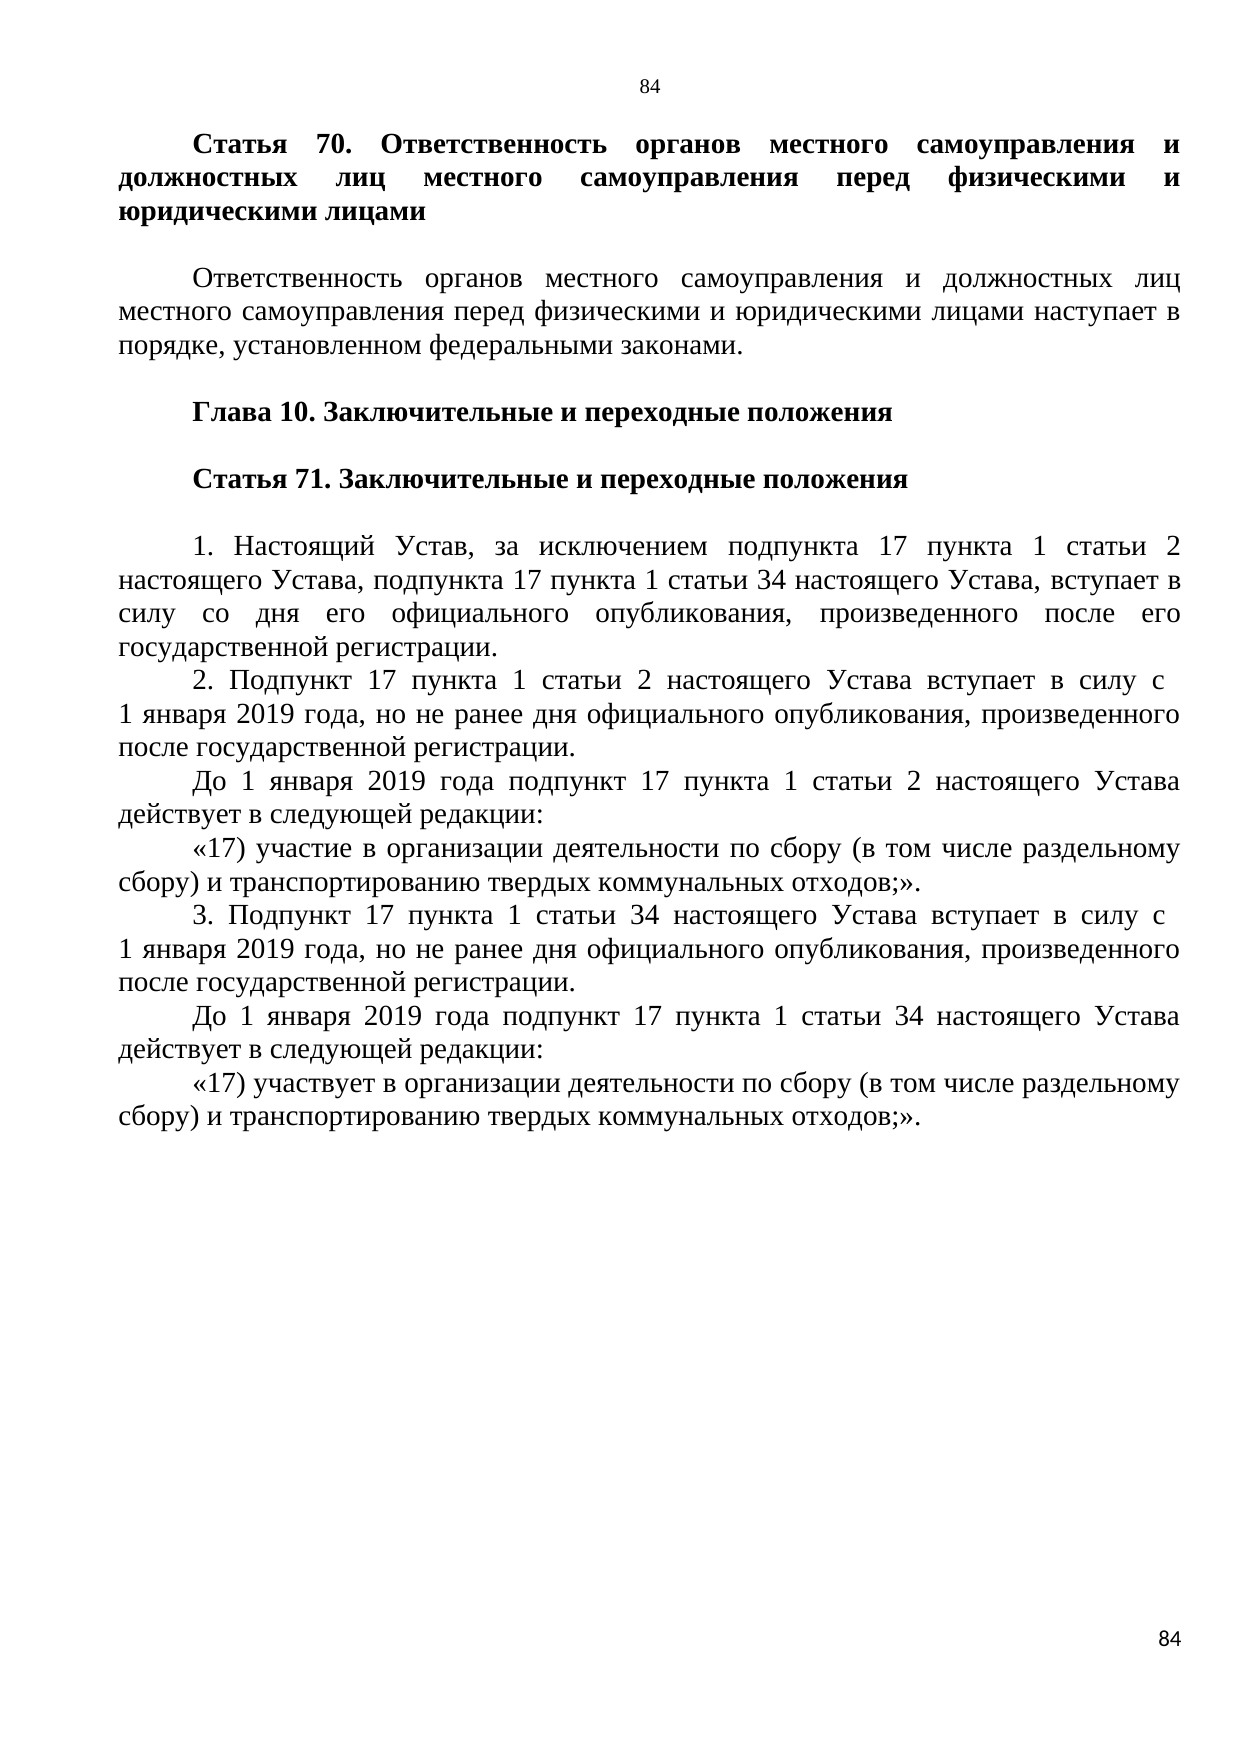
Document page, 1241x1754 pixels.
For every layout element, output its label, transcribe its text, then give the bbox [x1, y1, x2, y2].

text Ответственность органов местного самоуправления и должностных лиц местного самоуправления перед физическими и юридическими лицами наступает в порядке, установленном федеральными законами. [118, 260, 1181, 361]
text «17) участие в организации деятельности по сбору (в том числе раздельному сбору) и транспортированию твердых коммунальных отходов;». [118, 830, 1181, 897]
text Статья 70. Ответственность органов местного самоуправления и должностных лиц местного самоуправления перед физическими и юридическими лицами [118, 126, 1181, 226]
text 3. Подпункт 17 пункта 1 статьи 34 настоящего Устава вступает в силу с 1 января 2019 года, но не ранее дня официального опубликования, произведенного после государственной регистрации. [118, 897, 1181, 998]
text Глава 10. Заключительные и переходные положения [118, 394, 1181, 428]
text 2. Подпункт 17 пункта 1 статьи 2 настоящего Устава вступает в силу с 1 января 2019 года, но не ранее дня официального опубликования, произведенного после государственной регистрации. [118, 662, 1181, 763]
text До 1 января 2019 года подпункт 17 пункта 1 статьи 2 настоящего Устава действует в следующей редакции: [118, 763, 1181, 830]
text До 1 января 2019 года подпункт 17 пункта 1 статьи 34 настоящего Устава действует в следующей редакции: [118, 998, 1181, 1065]
text «17) участвует в организации деятельности по сбору (в том числе раздельному сбору) и транспортированию твердых коммунальных отходов;». [118, 1065, 1181, 1132]
text 1. Настоящий Устав, за исключением подпункта 17 пункта 1 статьи 2 настоящего Устава, подпункта 17 пункта 1 статьи 34 настоящего Устава, вступает в силу со дня его официального опубликования, произведенного после его государственной регистрации. [118, 528, 1181, 662]
text Статья 71. Заключительные и переходные положения [118, 461, 1181, 495]
